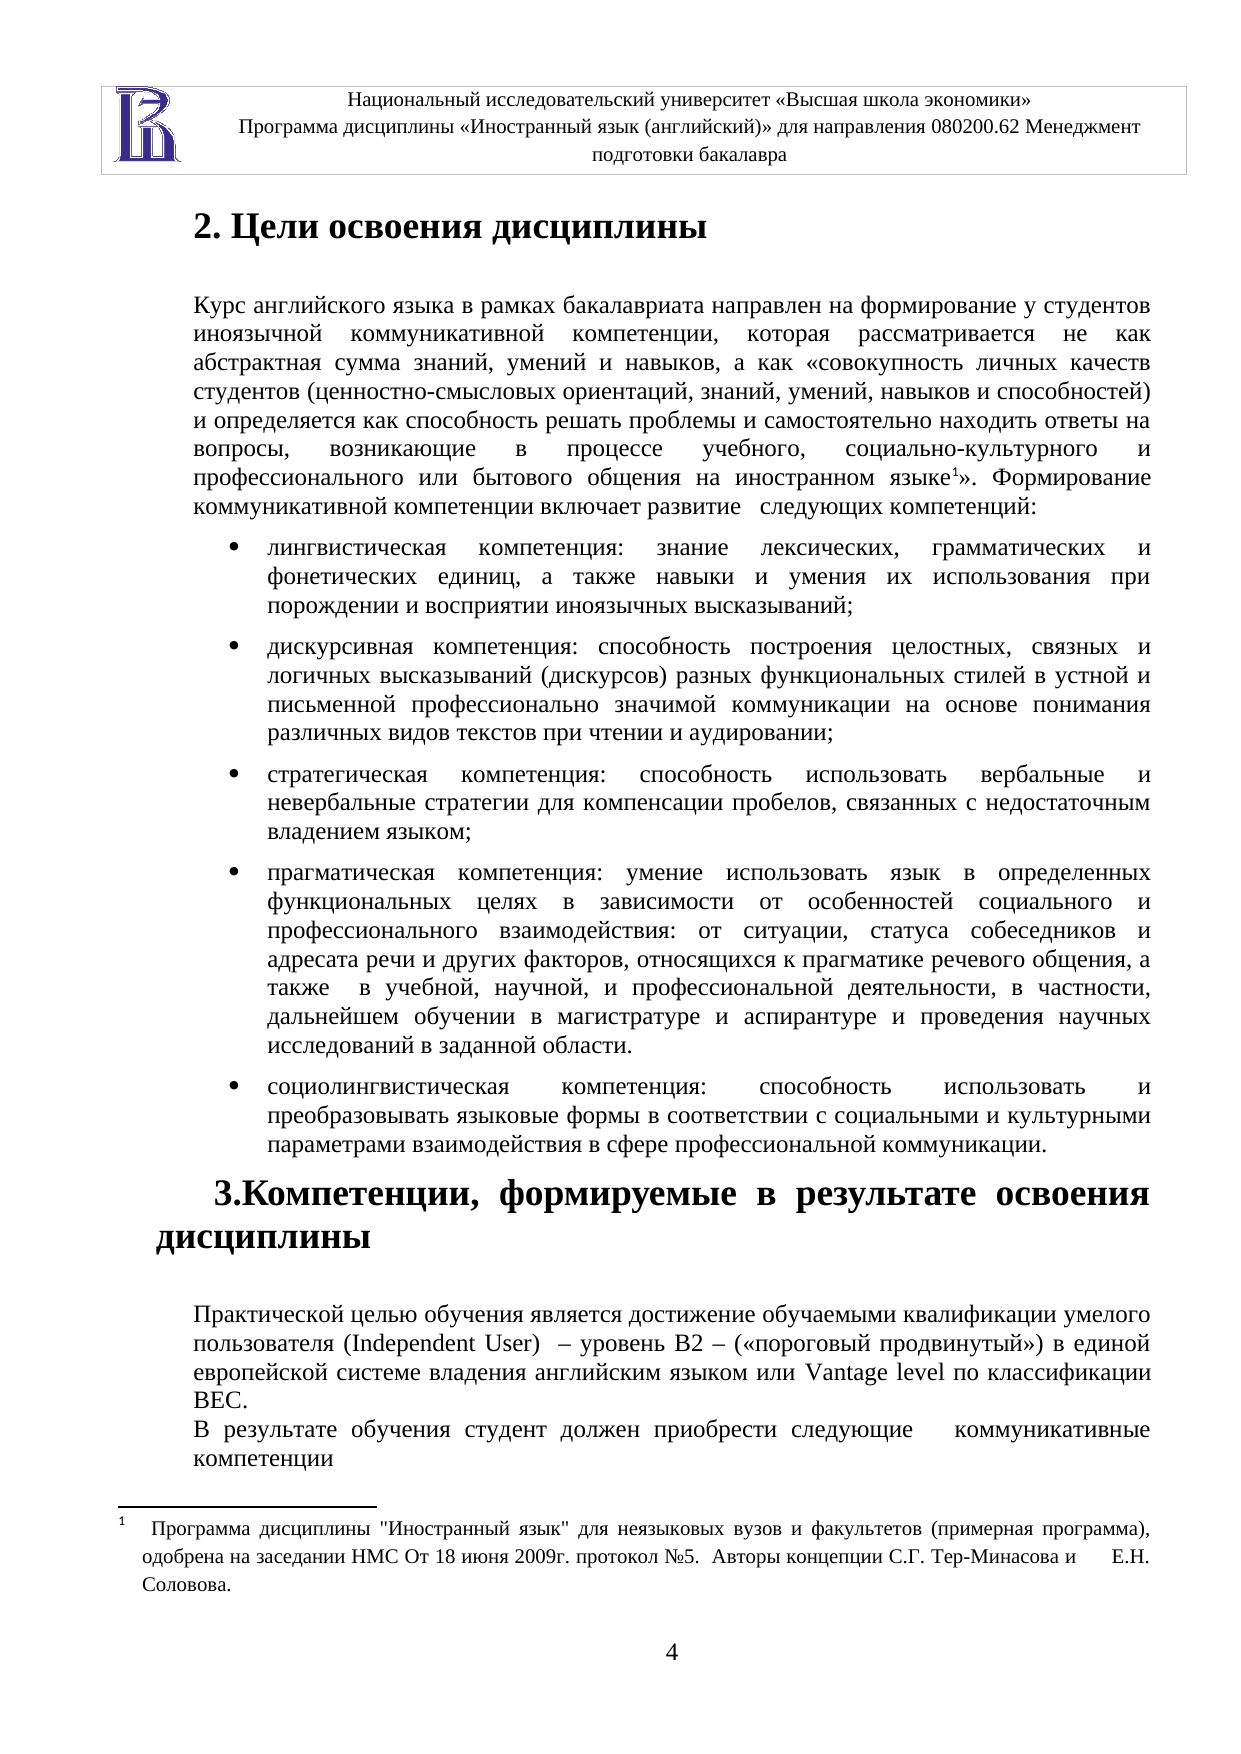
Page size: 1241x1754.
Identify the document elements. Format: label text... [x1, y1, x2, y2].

list социолингвистическая компетенция: способность использовать и преобразовывать языковые формы в соответствии с социальными и культурными параметрами взаимодействия в сфере профессиональной коммуникации. [229, 1071, 1152, 1157]
list дискурсивная компетенция: способность построения целостных, связных и логичных высказываний (дискурсов) разных функциональных стилей в устной и письменной профессионально значимой коммуникации на основе понимания различных видов текстов при чтении и аудировании; [229, 631, 1152, 746]
picture [112, 86, 182, 162]
list прагматическая компетенция: умение использовать язык в определенных функциональных целях в зависимости от особенностей социального и профессионального взаимодействия: от ситуации, статуса собеседников и адресата речи и других факторов, относящихся к прагматике речевого общения, а также в учебной, научной, и профессиональной деятельности, в частности, дальнейшем обучении в магистратуре и аспирантуре и проведения научных исследований в заданной области. [229, 857, 1152, 1059]
text В результате обучения студент должен приобрести следующие коммуникативные компетенции [193, 1414, 1152, 1472]
text Практической целью обучения является достижение обучаемыми квалификации умелого пользователя (Independent User) – уровень В2 – («пороговый продвинутый») в единой европейской системе владения английским языком или Vantage level по классификации BEC. [193, 1299, 1152, 1414]
list лингвистическая компетенция: знание лексических, грамматических и фонетических единиц, а также навыки и умения их использования при порождении и восприятии иноязычных высказываний; [229, 532, 1152, 619]
text 3.Компетенции, формируемые в результате освоения дисциплины [156, 1170, 1152, 1256]
text 2. Цели освоения дисциплины [118, 203, 1152, 247]
text Курс английского языка в рамках бакалавриата направлен на формирование у студентов иноязычной коммуникативной компетенции, которая рассматривается не как абстрактная сумма знаний, умений и навыков, а как «совокупность личных качеств студентов (ценностно-смысловых ориентаций, знаний, умений, навыков и способностей) и определяется как способность решать проблемы и самостоятельно находить ответы на вопросы, возникающие в процессе учебного, социально-культурного и профессионального или бытового общения на иностранном языке». Формирование коммуникативной компетенции включает развитие следующих компетенций: [193, 290, 1152, 520]
list стратегическая компетенция: способность использовать вербальные и невербальные стратегии для компенсации пробелов, связанных с недостаточным владением языком; [229, 759, 1152, 845]
